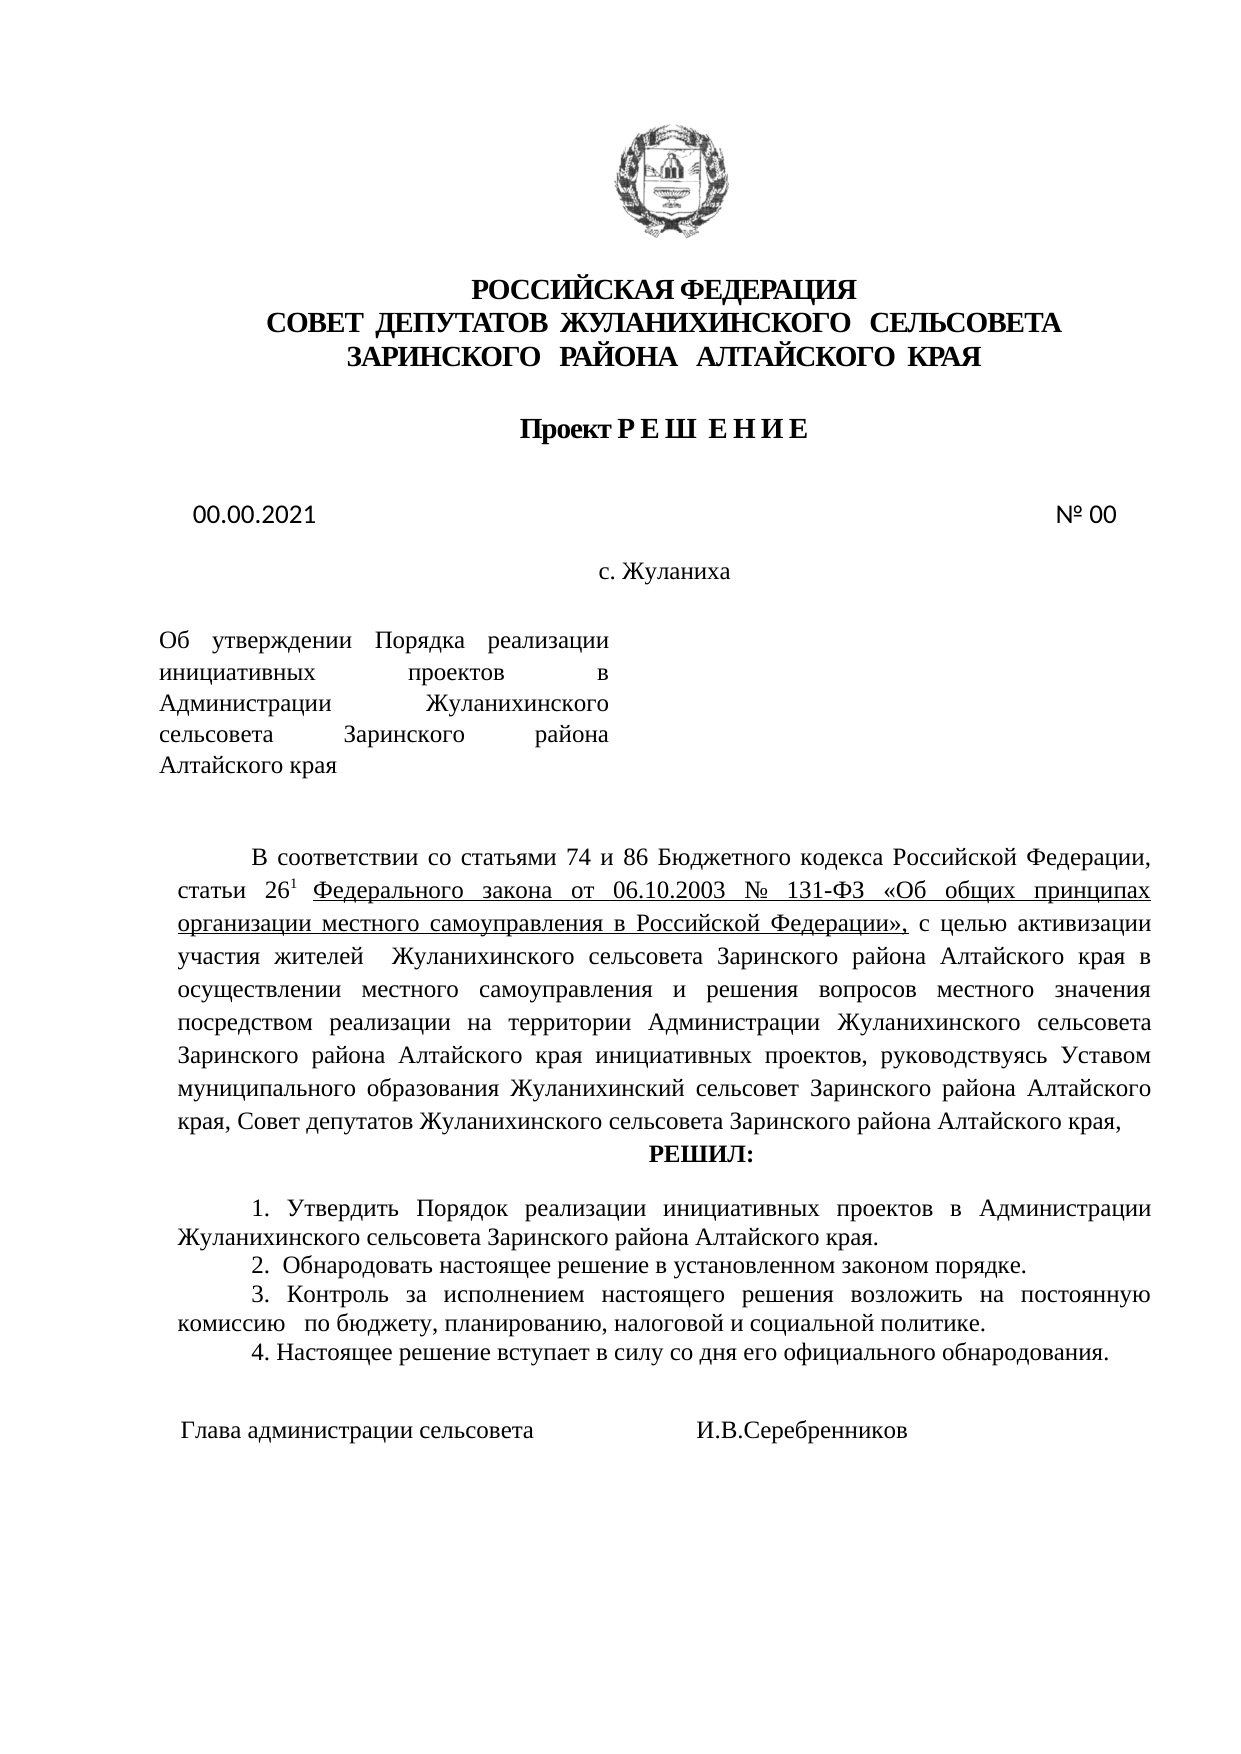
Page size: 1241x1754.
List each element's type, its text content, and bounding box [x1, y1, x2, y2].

title ЗАРИНСКОГО РАЙОНА АЛТАЙСКОГО КРАЯ [177, 339, 1152, 372]
text 00.00.2021 № 00 [177, 497, 1152, 530]
title Проект Р Е Ш Е Н И Е [177, 411, 1152, 444]
text 4. Настоящее решение вступает в силу со дня его официального обнародования. [177, 1337, 1152, 1365]
title СОВЕТ ДЕПУТАТОВ ЖУЛАНИХИНСКОГО СЕЛЬСОВЕТА [177, 305, 1152, 339]
picture [612, 121, 729, 240]
text Глава администрации сельсовета И.В.Серебренников [180, 1415, 1152, 1444]
title РОССИЙСКАЯ ФЕДЕРАЦИЯ [177, 272, 1152, 305]
text 1. Утвердить Порядок реализации инициативных проектов в Администрации Жуланихинского сельсовета Заринского района Алтайского края. [177, 1193, 1152, 1250]
text РЕШИЛ: [177, 1139, 1152, 1168]
table_header Об утверждении Порядка реализации инициативных проектов в Администрации Жуланихинского сельсовета Заринского района Алтайского края [148, 626, 620, 785]
text В соответствии со статьями 74 и 86 Бюджетного кодекса Российской Федерации, статьи 261 Федерального закона от 06.10.2003 № 131-ФЗ «Об общих принципах организации местного самоуправления в Российской Федерации», с целью активизации участия жителей Жуланихинского сельсовета Заринского района Алтайского края в осуществлении местного самоуправления и решения вопросов местного значения посредством реализации на территории Администрации Жуланихинского сельсовета Заринского района Алтайского края инициативных проектов, руководствуясь Уставом муниципального образования Жуланихинский сельсовет Заринского района Алтайского края, Совет депутатов Жуланихинского сельсовета Заринского района Алтайского края, [177, 842, 1152, 1135]
text 2. Обнародовать настоящее решение в установленном законом порядке. [177, 1250, 1152, 1279]
text с. Жуланиха [177, 556, 1152, 585]
text 3. Контроль за исполнением настоящего решения возложить на постоянную комиссию по бюджету, планированию, налоговой и социальной политике. [177, 1279, 1152, 1337]
